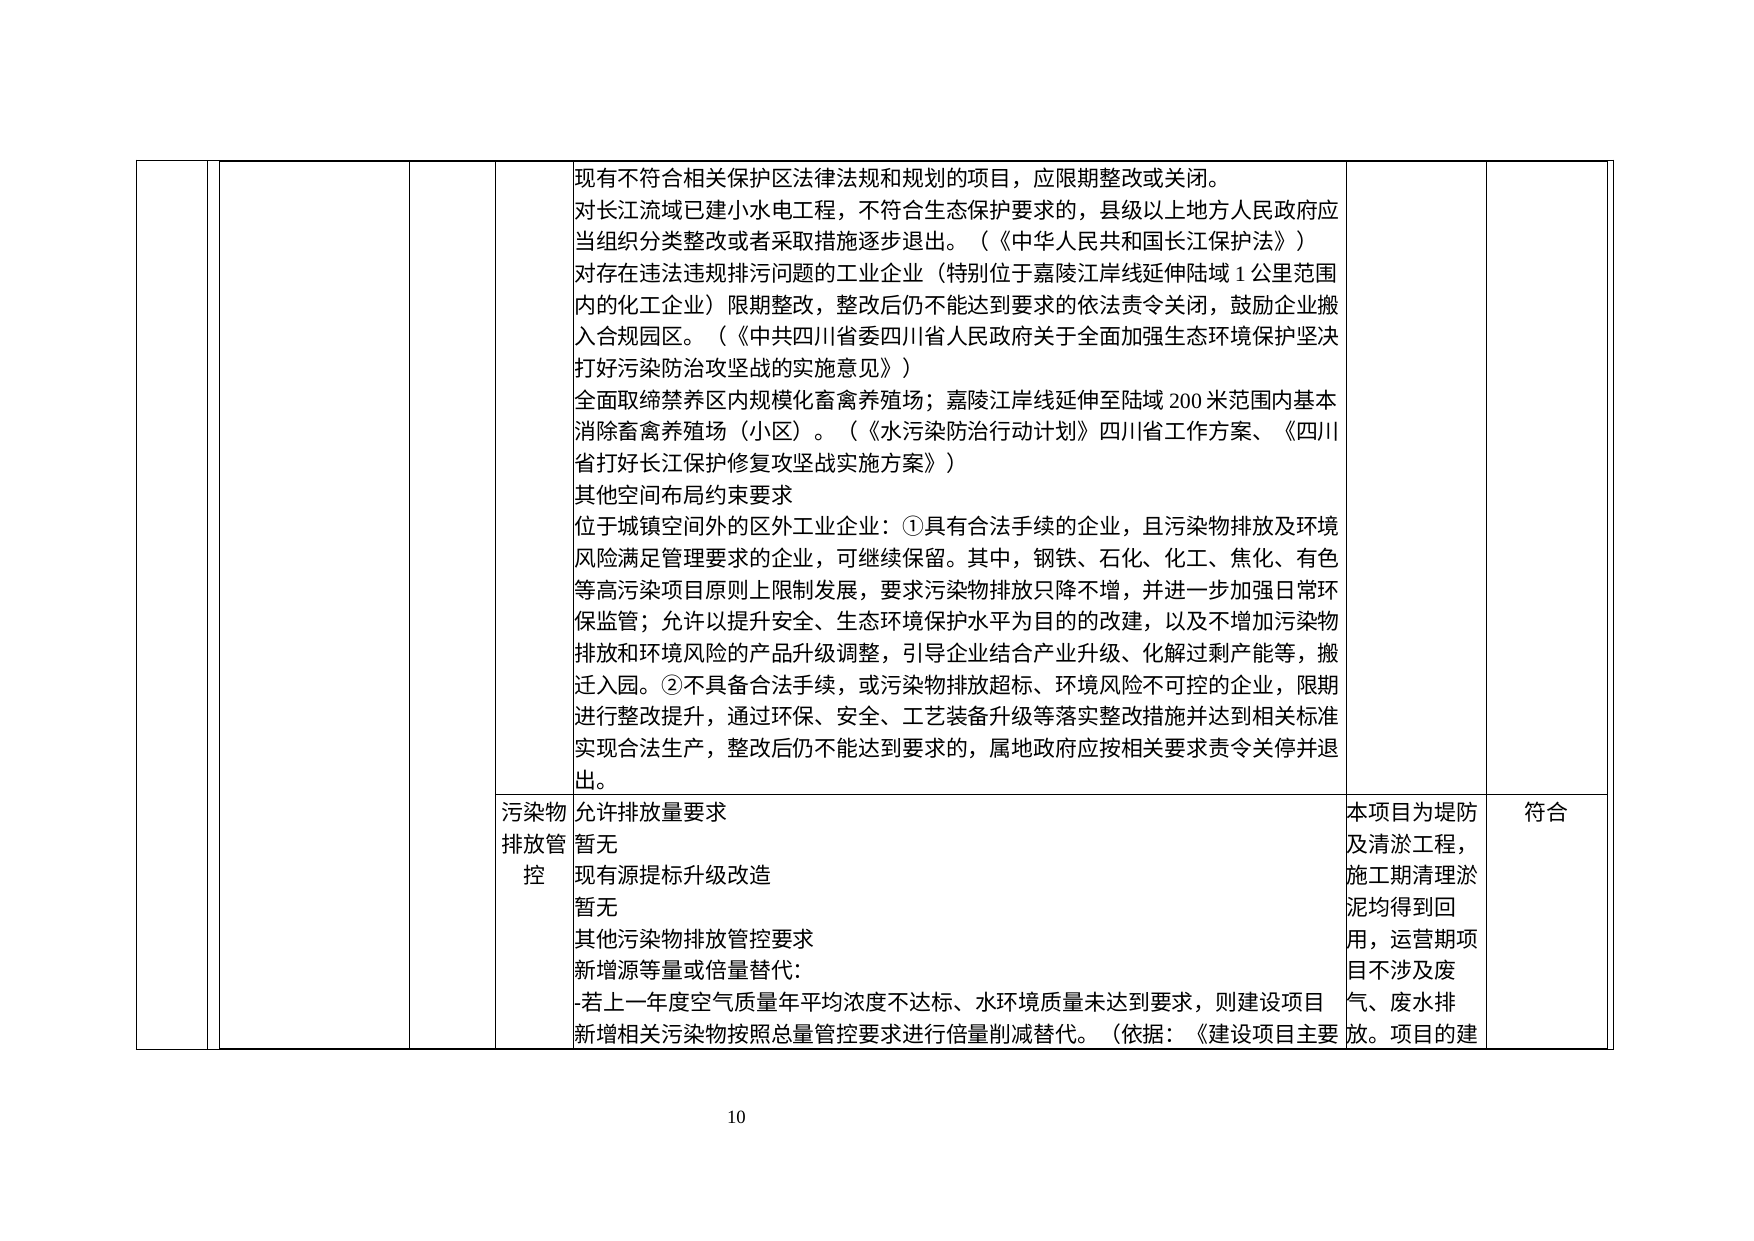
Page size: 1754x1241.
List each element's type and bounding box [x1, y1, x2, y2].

table_header [410, 162, 495, 1048]
table_header [496, 162, 573, 794]
table_header [574, 162, 1346, 794]
table_header [1487, 162, 1607, 794]
table_header [208, 161, 219, 1049]
table_header [496, 795, 573, 1048]
table_header [1608, 161, 1613, 1049]
table_header [1347, 795, 1486, 1048]
table_header [1487, 795, 1607, 1048]
table_header [1347, 162, 1486, 794]
table_header [137, 161, 207, 1049]
table_header [220, 162, 409, 1048]
